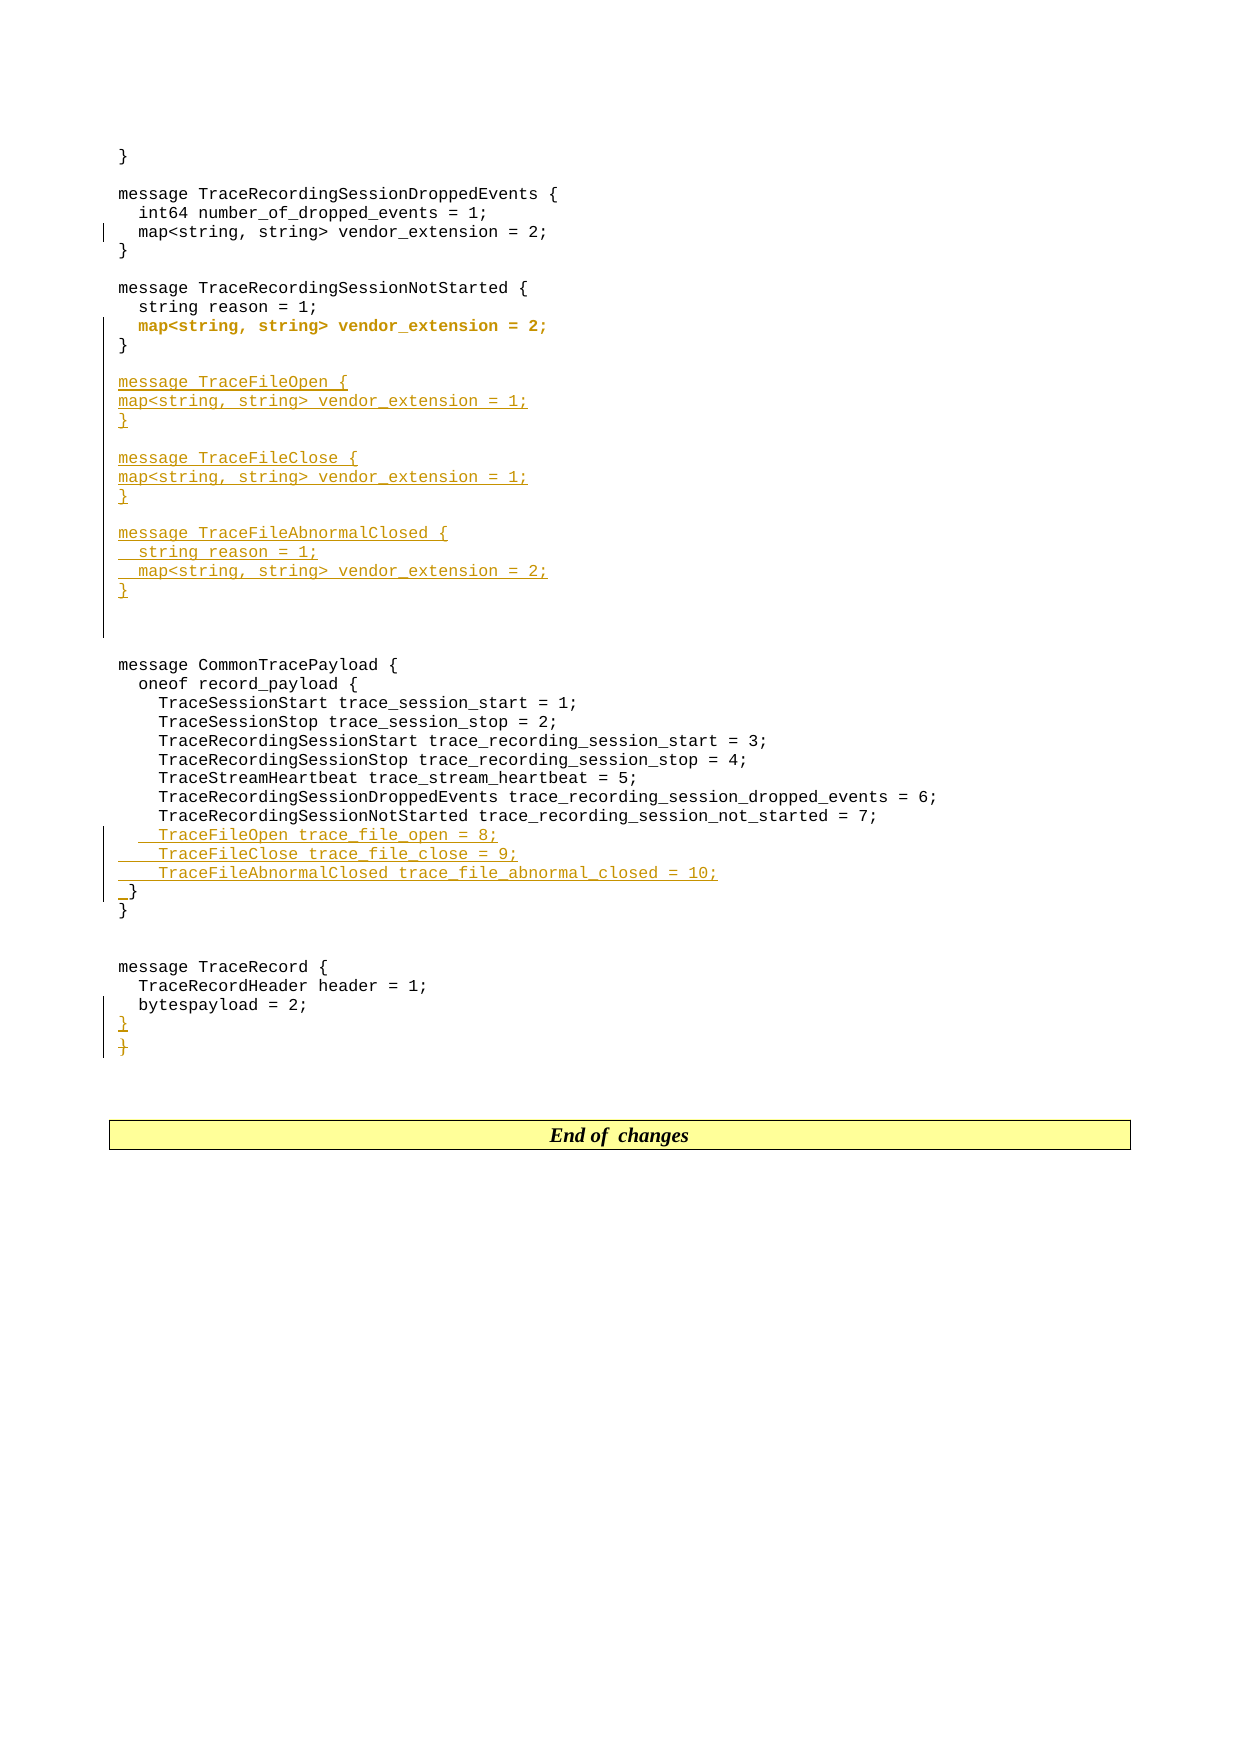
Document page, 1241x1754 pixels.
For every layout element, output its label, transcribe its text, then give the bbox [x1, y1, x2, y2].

text } [118, 883, 1122, 902]
text TraceSessionStop trace_session_stop = 2; [118, 713, 1122, 732]
text } [118, 148, 1122, 167]
text TraceRecordingSessionNotStarted trace_recording_session_not_started = 7; [118, 808, 1122, 826]
text message CommonTracePayload { [118, 657, 1122, 676]
text map<string, string> vendor_extension = 2; [118, 223, 1122, 242]
text End of changes [110, 1121, 1130, 1149]
text message TraceRecordingSessionDroppedEvents { [118, 185, 1122, 204]
text string reason = 1; [118, 298, 1122, 317]
text int64 number_of_dropped_events = 1; [118, 204, 1122, 223]
text message TraceRecord { [118, 958, 1122, 977]
text TraceSessionStart trace_session_start = 1; [118, 694, 1122, 713]
text oneof record_payload { [118, 676, 1122, 694]
text TraceRecordingSessionStop trace_recording_session_stop = 4; [118, 751, 1122, 770]
text message TraceRecordingSessionNotStarted { [118, 280, 1122, 298]
text } [118, 902, 1122, 921]
text map<string, string> vendor_extension = 2; [118, 317, 1122, 336]
text bytespayload = 2; [118, 996, 1122, 1015]
text } [118, 336, 1122, 355]
text TraceRecordHeader header = 1; [118, 977, 1122, 996]
text } [118, 242, 1122, 261]
text TraceRecordingSessionStart trace_recording_session_start = 3; [118, 732, 1122, 751]
text TraceStreamHeartbeat trace_stream_heartbeat = 5; [118, 770, 1122, 789]
text TraceRecordingSessionDroppedEvents trace_recording_session_dropped_events = 6; [118, 789, 1122, 808]
